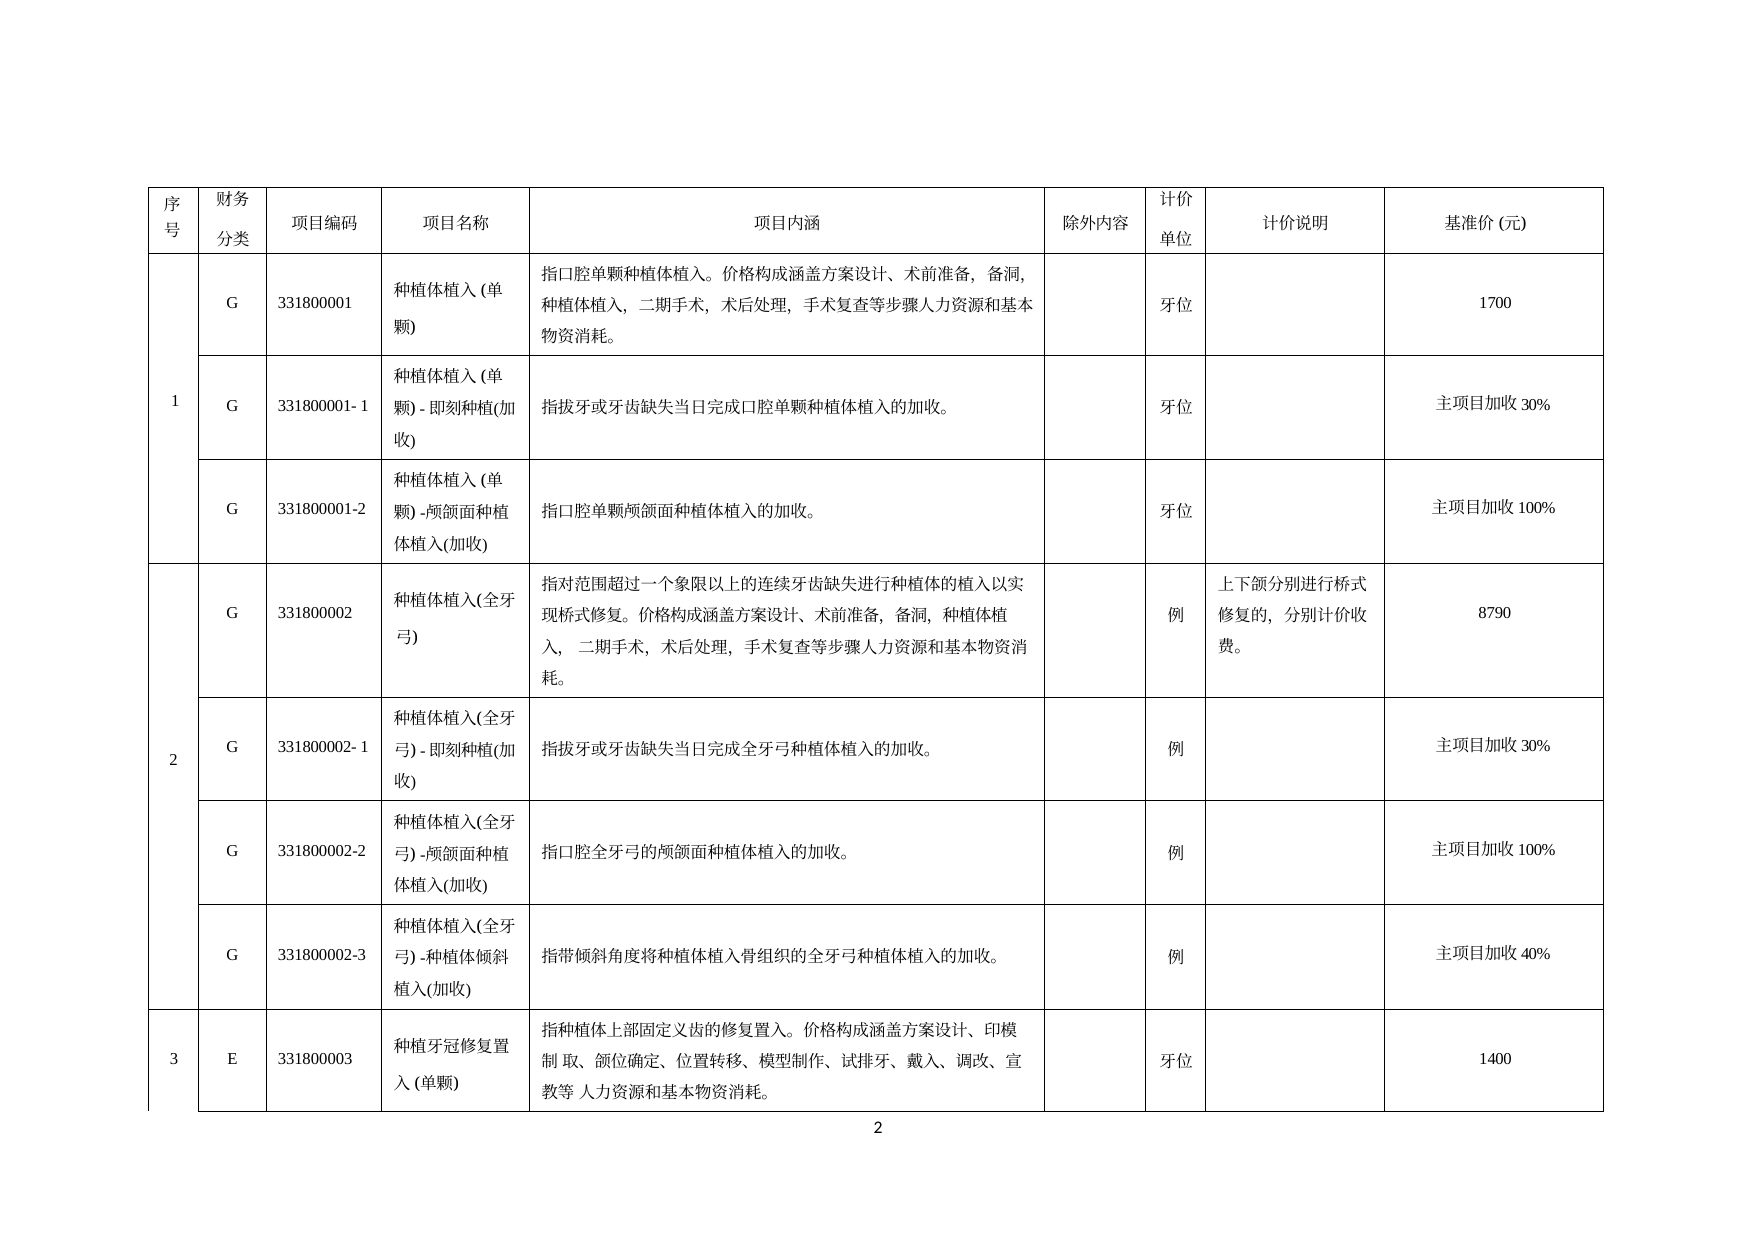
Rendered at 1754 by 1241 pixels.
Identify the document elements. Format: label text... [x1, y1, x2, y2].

table_cell [1206, 356, 1384, 459]
table_cell 331800001-2 [267, 460, 381, 563]
table_cell [1206, 801, 1384, 904]
table_cell [1045, 1010, 1145, 1111]
table_cell [1045, 801, 1145, 904]
table_header 除外内容 [1045, 188, 1145, 253]
table_cell [1045, 698, 1145, 800]
table_cell 指拔牙或牙齿缺失当日完成全牙弓种植体植入的加收。 [530, 698, 1044, 800]
table_cell 牙位 [1146, 1010, 1205, 1111]
table_cell [1206, 254, 1384, 355]
table_cell 331800002-3 [267, 905, 381, 1008]
table_cell [1045, 254, 1145, 355]
table_cell 牙位 [1146, 254, 1205, 355]
table_cell 上下颌分别进行桥式 修复的，分别计价收 费。 [1206, 564, 1384, 696]
table_cell 1 [149, 254, 198, 563]
table_cell G [199, 356, 266, 459]
table_cell G [199, 564, 266, 696]
table_cell [1206, 1010, 1384, 1111]
table_cell 例 [1146, 905, 1205, 1008]
table_header 项目内涵 [530, 188, 1044, 253]
table_cell 指拔牙或牙齿缺失当日完成口腔单颗种植体植入的加收。 [530, 356, 1044, 459]
table_cell G [199, 905, 266, 1008]
table_cell 331800001 [267, 254, 381, 355]
table_header 序 号 [149, 188, 198, 253]
table_header 项目名称 [382, 188, 529, 253]
table_cell [1045, 356, 1145, 459]
table_cell 8790 [1385, 564, 1603, 696]
table_cell 1700 [1385, 254, 1603, 355]
table_header 计价 单位 [1146, 188, 1205, 253]
table_cell G [199, 460, 266, 563]
table_cell 指带倾斜角度将种植体植入骨组织的全牙弓种植体植入的加收。 [530, 905, 1044, 1008]
table_header 基准价 (元) [1385, 188, 1603, 253]
table_cell 主项目加收 100% [1385, 460, 1603, 563]
table_cell 指种植体上部固定义齿的修复置入。价格构成涵盖方案设计、印模制 取、颌位确定、位置转移、模型制作、试排牙、戴入、调改、宣教等 人力资源和基本物资消耗。 [530, 1010, 1044, 1111]
table_cell 331800002 [267, 564, 381, 696]
table_cell [1206, 698, 1384, 800]
table_cell 种植牙冠修复置 入 (单颗) [382, 1010, 529, 1111]
table_cell 331800002- 1 [267, 698, 381, 800]
table_cell [1045, 905, 1145, 1008]
table_cell 3 [149, 1010, 198, 1111]
table_cell 牙位 [1146, 356, 1205, 459]
table_cell 指口腔全牙弓的颅颌面种植体植入的加收。 [530, 801, 1044, 904]
table_cell 种植体植入(全牙 弓) -颅颌面种植 体植入(加收) [382, 801, 529, 904]
table_cell 331800002-2 [267, 801, 381, 904]
table_cell E [199, 1010, 266, 1111]
table_cell 主项目加收 100% [1385, 801, 1603, 904]
table_cell 种植体植入 (单 颗) - 即刻种植(加 收) [382, 356, 529, 459]
table_cell 种植体植入(全牙 弓) -种植体倾斜 植入(加收) [382, 905, 529, 1008]
table_cell 例 [1146, 698, 1205, 800]
table_cell 例 [1146, 564, 1205, 696]
table_cell 种植体植入(全牙 弓) - 即刻种植(加 收) [382, 698, 529, 800]
table_cell 331800001- 1 [267, 356, 381, 459]
table_cell [1045, 564, 1145, 696]
table_cell 牙位 [1146, 460, 1205, 563]
table_cell 1400 [1385, 1010, 1603, 1111]
table_cell 主项目加收 40% [1385, 905, 1603, 1008]
table_cell G [199, 254, 266, 355]
table_header 计价说明 [1206, 188, 1384, 253]
table_cell 种植体植入 (单 颗) -颅颌面种植 体植入(加收) [382, 460, 529, 563]
table_cell G [199, 801, 266, 904]
table_cell 指口腔单颗颅颌面种植体植入的加收。 [530, 460, 1044, 563]
table_cell 主项目加收 30% [1385, 698, 1603, 800]
table_cell [1206, 460, 1384, 563]
table_cell G [199, 698, 266, 800]
table_cell 例 [1146, 801, 1205, 904]
table_header 财务 分类 [199, 188, 266, 253]
table_cell 2 [149, 564, 198, 1008]
table_cell 指对范围超过一个象限以上的连续牙齿缺失进行种植体的植入以实 现桥式修复。价格构成涵盖方案设计、术前准备，备洞，种植体植入， 二期手术，术后处理，手术复查等步骤人力资源和基本物资消耗。 [530, 564, 1044, 696]
table_cell 331800003 [267, 1010, 381, 1111]
table_cell 种植体植入 (单 颗) [382, 254, 529, 355]
table_header 项目编码 [267, 188, 381, 253]
table_cell [1045, 460, 1145, 563]
table_cell 种植体植入(全牙 弓) [382, 564, 529, 696]
table_cell 主项目加收 30% [1385, 356, 1603, 459]
table_cell [1206, 905, 1384, 1008]
table_cell 指口腔单颗种植体植入。价格构成涵盖方案设计、术前准备，备洞， 种植体植入，二期手术，术后处理，手术复查等步骤人力资源和基本 物资消耗。 [530, 254, 1044, 355]
